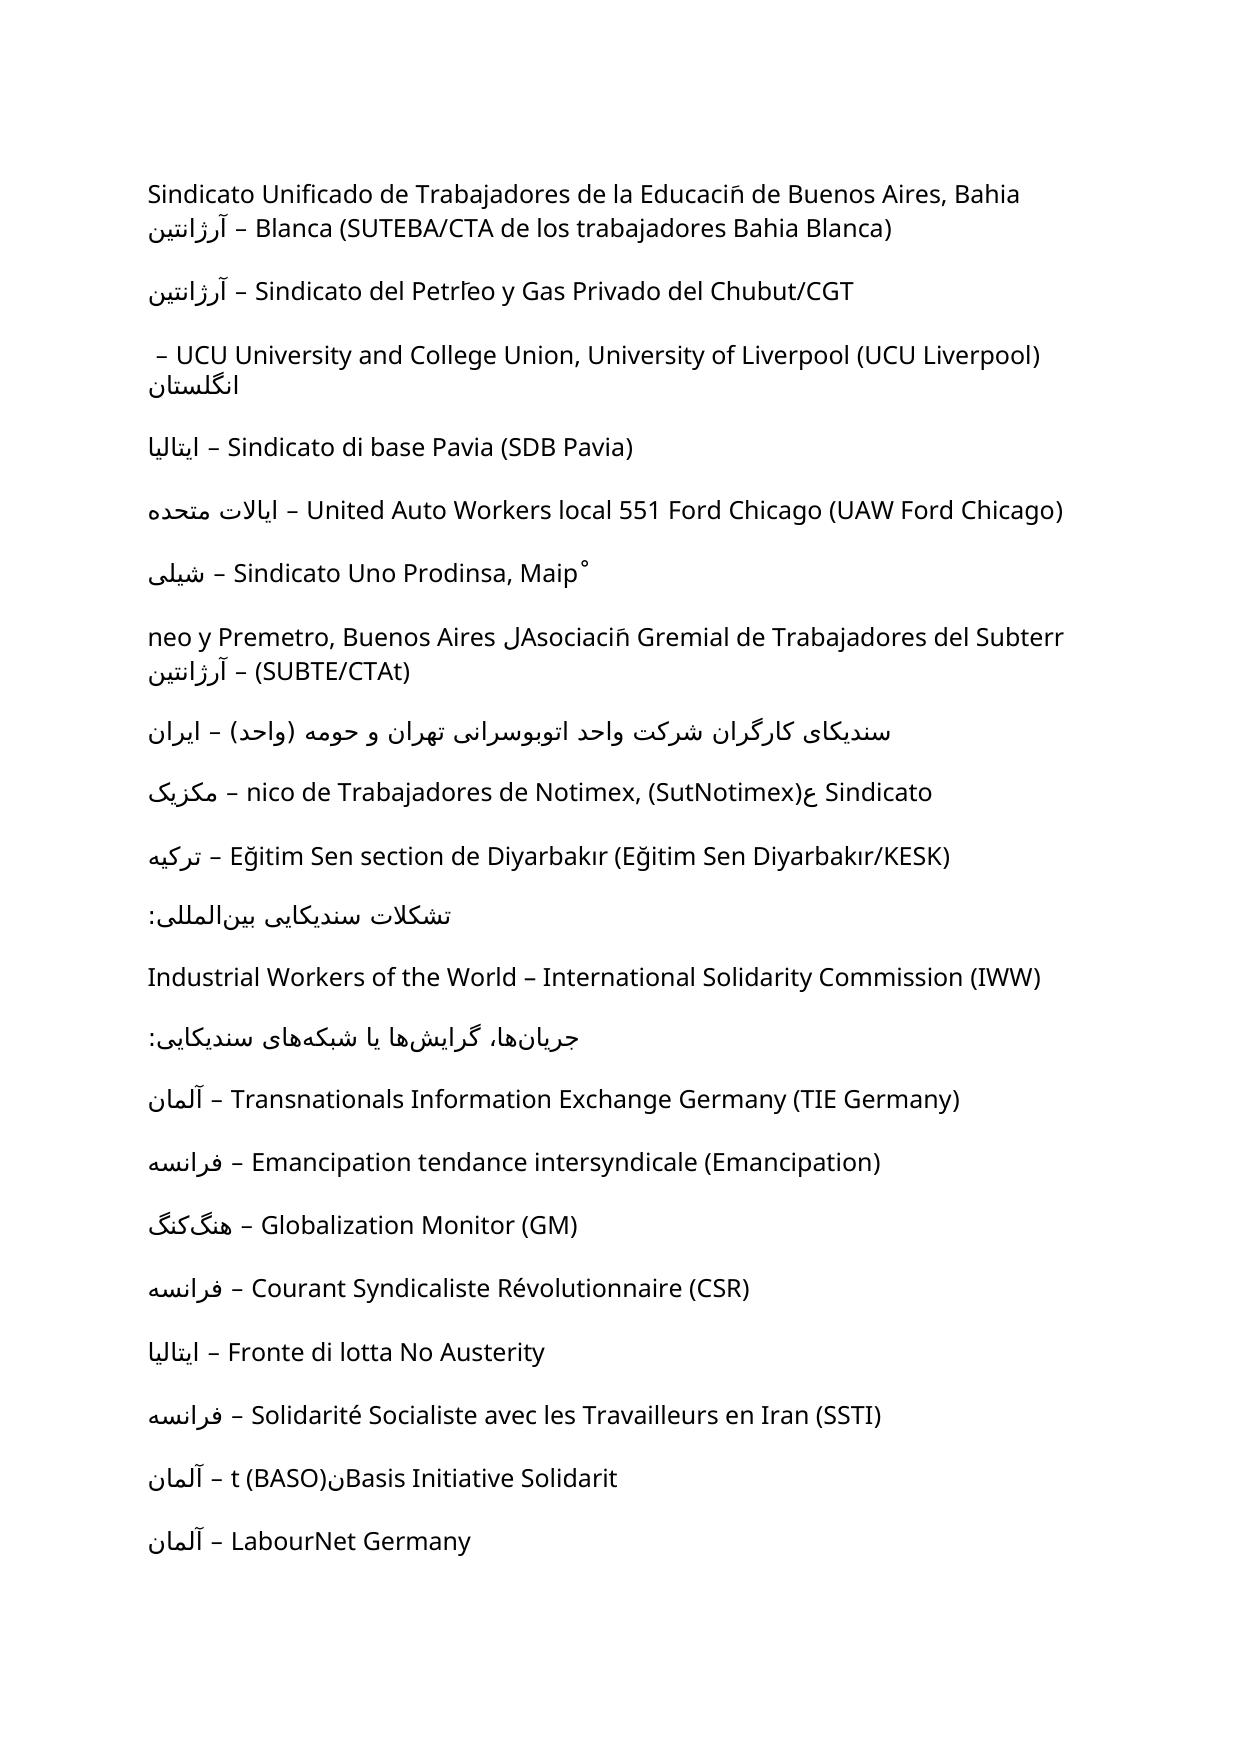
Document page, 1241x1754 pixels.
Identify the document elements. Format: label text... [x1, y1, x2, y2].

text Emancipation tendance intersyndicale (Emancipation) – فرانسه [148, 1144, 1093, 1179]
text Globalization Monitor (GM) – هنگ‌کنگ [148, 1208, 1093, 1242]
text Sindicato di base Pavia (SDB Pavia) – ایتالیا [148, 430, 1093, 464]
text Sindicato Uno Prodinsa, Maipْ – شیلی [148, 556, 1093, 590]
text Courant Syndicaliste Révolutionnaire (CSR) – فرانسه [148, 1271, 1093, 1305]
text Eğitim Sen section de Diyarbakır (Eğitim Sen Diyarbakır/KESK) – ترکیه [148, 838, 1093, 872]
text Solidarité Socialiste avec les Travailleurs en Iran (SSTI) – فرانسه [148, 1397, 1093, 1432]
text Basis Initiative Solidaritنt (BASO) – آلمان [148, 1461, 1093, 1495]
text Industrial Workers of the World – International Solidarity Commission (IWW) [148, 960, 1093, 994]
text سندیکای کارگران شرکت واحد اتوبوسرانی تهران و حومه (واحد) – ایران [148, 717, 1093, 746]
text Fronte di lotta No Austerity – ایتالیا [148, 1334, 1093, 1368]
text Sindicato Unificado de Trabajadores de la Educaciَn de Buenos Aires, Bahia Blanca (SUTEBA/CTA de los trabajadores Bahia Blanca) – آرژانتین [148, 177, 1093, 245]
text Sindicato عnico de Trabajadores de Notimex, (SutNotimex) – مکزیک [148, 775, 1093, 809]
text LabourNet Germany – آلمان [148, 1524, 1093, 1558]
text Sindicato del Petrَleo y Gas Privado del Chubut/CGT – آرژانتین [148, 274, 1093, 308]
text United Auto Workers local 551 Ford Chicago (UAW Ford Chicago) – ایالات متحده [148, 493, 1093, 527]
text جریان‌ها، گرایش‌ها یا شبکه‌های سندیکایی: [148, 1023, 1093, 1052]
text Asociaciَn Gremial de Trabajadores del Subterrلneo y Premetro, Buenos Aires (SUBTE/CTAt) – آرژانتین [148, 619, 1093, 687]
text Transnationals Information Exchange Germany (TIE Germany) – آلمان [148, 1081, 1093, 1115]
text UCU University and College Union, University of Liverpool (UCU Liverpool) – انگلستان [148, 337, 1093, 401]
text تشکلات سندیکایی بین‌المللی: [148, 901, 1093, 931]
